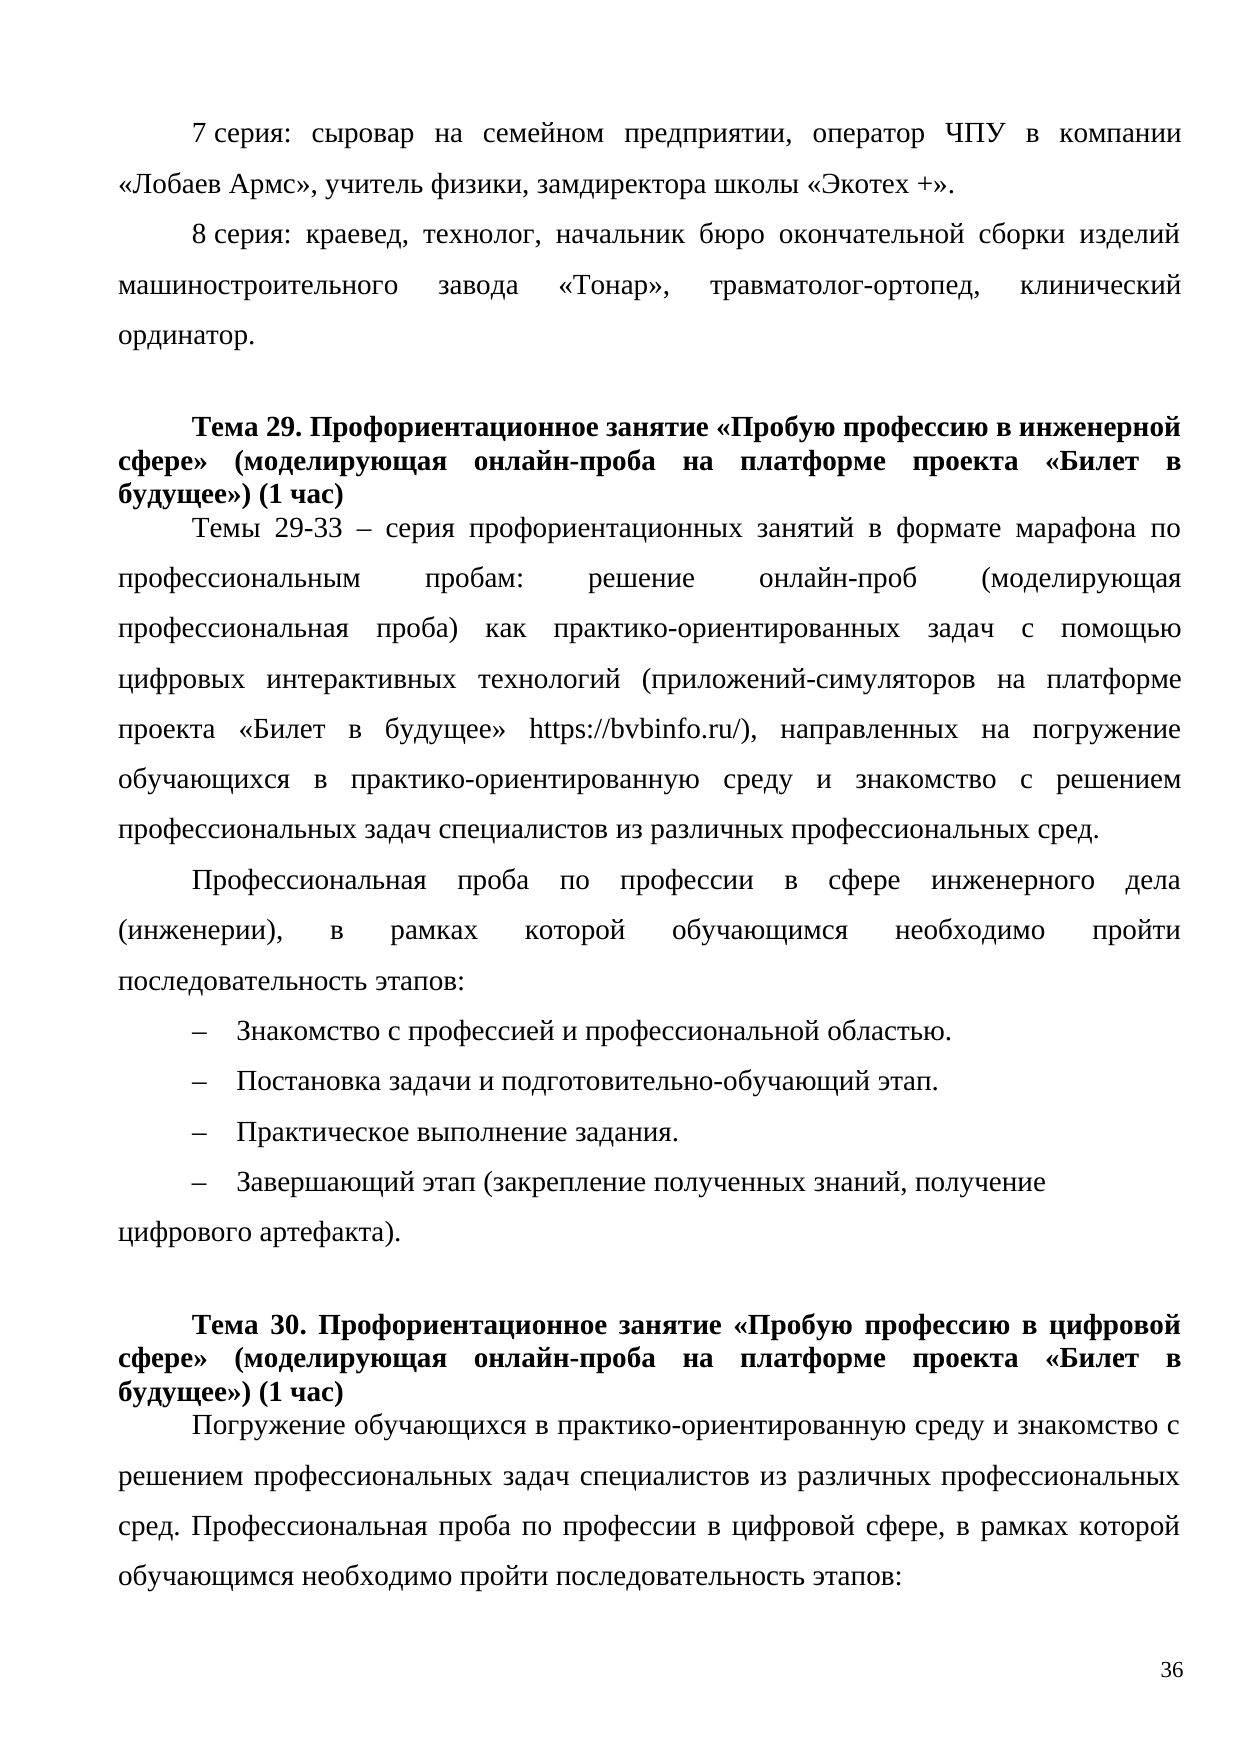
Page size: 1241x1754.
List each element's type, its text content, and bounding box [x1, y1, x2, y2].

text Темы 29-33 – серия профориентационных занятий в формате марафона по профессиональным пробам: решение онлайн-проб (моделирующая профессиональная проба) как практико-ориентированных задач с помощью цифровых интерактивных технологий (приложений-симуляторов на платформе проекта «Билет в будущее» https://bvbinfo.ru/), направленных на погружение обучающихся в практико-ориентированную среду и знакомство с решением профессиональных задач специалистов из различных профессиональных сред. [118, 510, 1182, 845]
list серия: краевед, технолог, начальник бюро окончательной сборки изделий машиностроительного завода «Тонар», травматолог-ортопед, клинический ординатор. [118, 217, 1181, 351]
list Практическое выполнение задания. [192, 1114, 1192, 1147]
text Тема 29. Профориентационное занятие «Пробую профессию в инженерной сфере» (моделирующая онлайн-проба на платформе проекта «Билет в будущее») (1 час) [118, 409, 1182, 510]
list Знакомство с профессией и профессиональной областью. [192, 1013, 1192, 1047]
list серия: сыровар на семейном предприятии, оператор ЧПУ в компании «Лобаев Армс», учитель физики, замдиректора школы «Экотех +». [118, 115, 1182, 199]
text Тема 30. Профориентационное занятие «Пробую профессию в цифровой сфере» (моделирующая онлайн-проба на платформе проекта «Билет в будущее») (1 час) [118, 1307, 1182, 1407]
list Постановка задачи и подготовительно-обучающий этап. [192, 1063, 1192, 1097]
list Завершающий этап (закрепление полученных знаний, получение цифрового артефакта). [118, 1164, 1181, 1248]
text Профессиональная проба по профессии в сфере инженерного дела (инженерии), в рамках которой обучающимся необходимо пройти последовательность этапов: [118, 862, 1181, 996]
text Погружение обучающихся в практико-ориентированную среду и знакомство с решением профессиональных задач специалистов из различных профессиональных сред. Профессиональная проба по профессии в цифровой сфере, в рамках которой обучающимся необходимо пройти последовательность этапов: [118, 1407, 1181, 1592]
